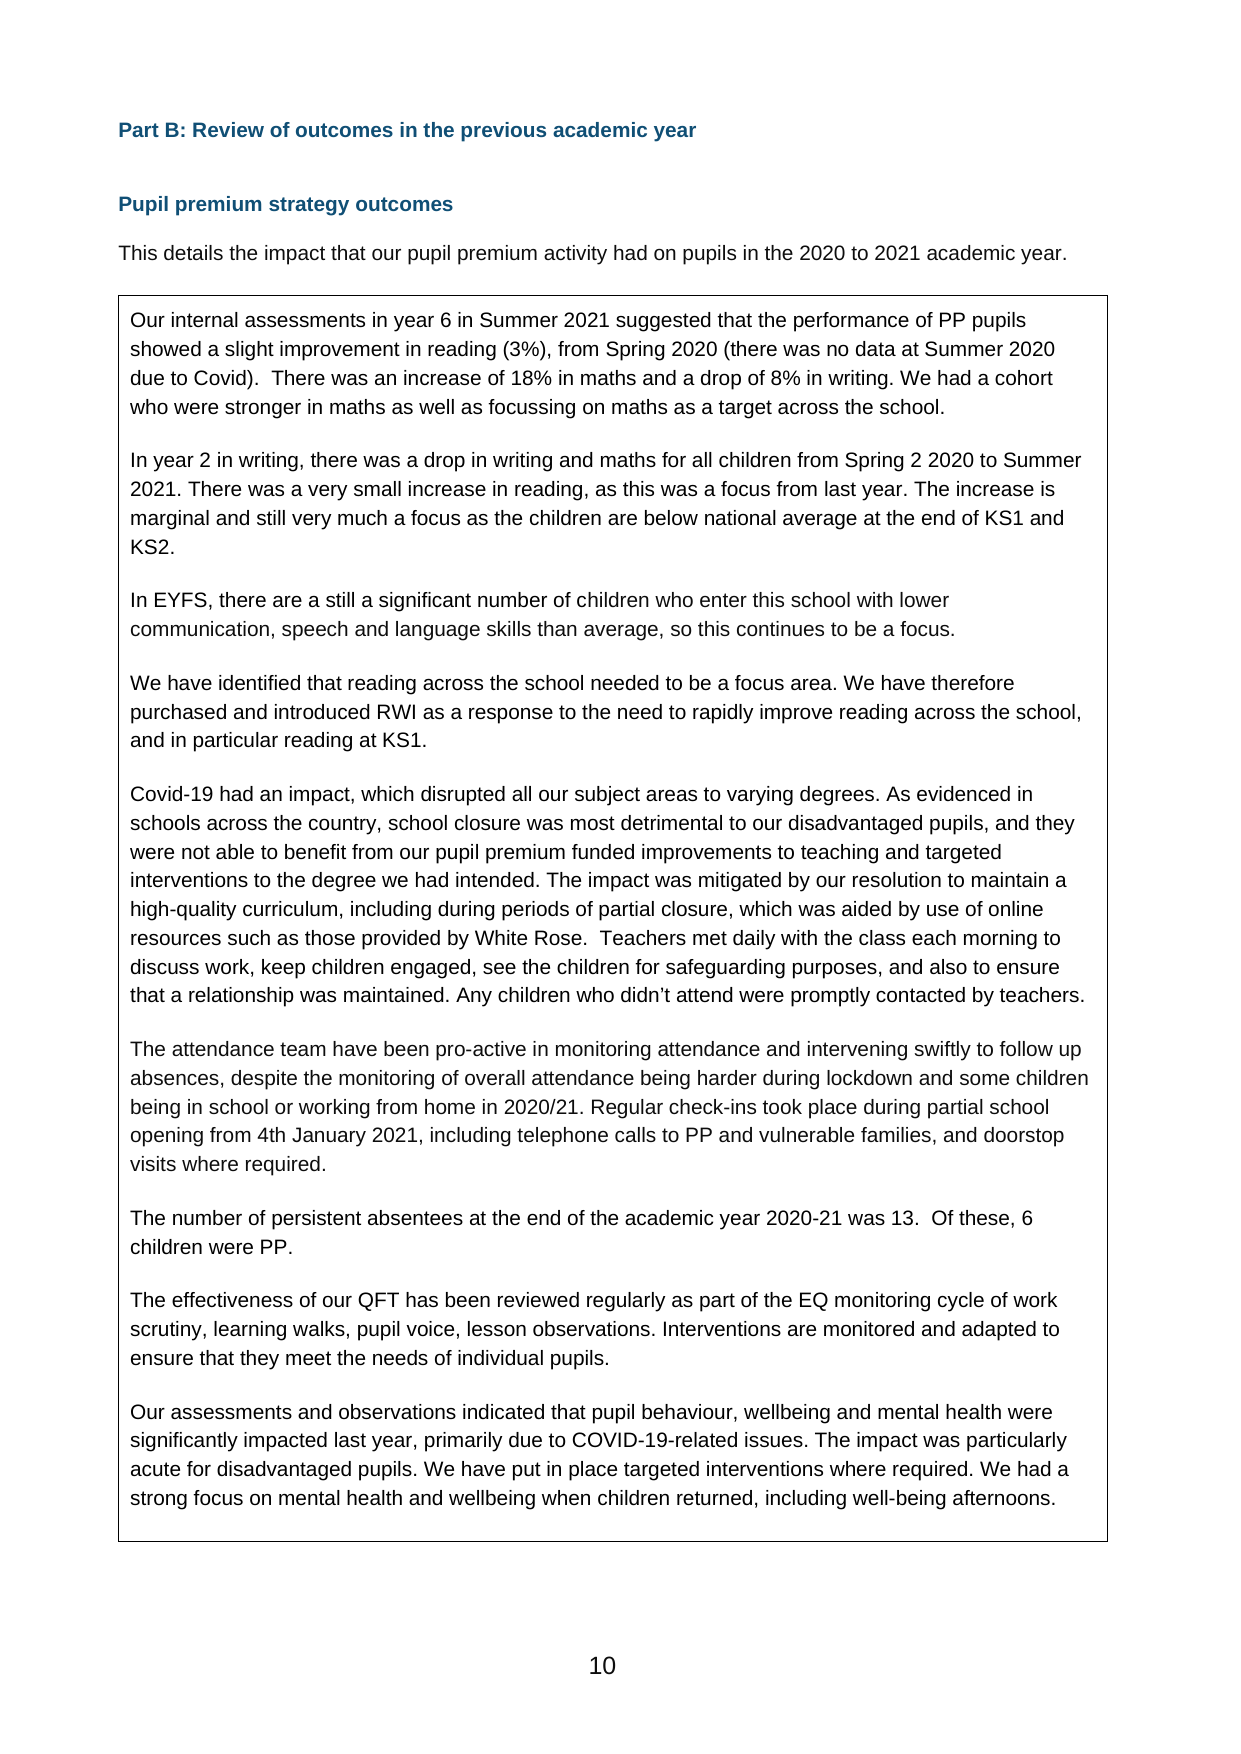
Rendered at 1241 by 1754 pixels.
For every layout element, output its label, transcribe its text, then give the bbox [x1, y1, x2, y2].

subtitle Pupil premium strategy outcomes [118, 192, 1107, 216]
text This details the impact that our pupil premium activity had on pupils in the 2020 to 2021 academic year. [118, 241, 1107, 265]
subtitle Part B: Review of outcomes in the previous academic year [118, 118, 1107, 142]
table_header Our internal assessments in year 6 in Summer 2021 suggested that the performance of PP pupils showed a slight improvement in reading (3%), from Spring 2020 (there was no data at Summer 2020 due to Covid). There was an increase of 18% in maths and a drop of 8% in writing. We had a cohort who were stronger in maths as well as focussing on maths as a target across the school. In year 2 in writing, there was a drop in writing and maths for all children from Spring 2 2020 to Summer 2021. There was a very small increase in reading, as this was a focus from last year. The increase is marginal and still very much a focus as the children are below national average at the end of KS1 and KS2. In EYFS, there are a still a significant number of children who enter this school with lower communication, speech and language skills than average, so this continues to be a focus. We have identified that reading across the school needed to be a focus area. We have therefore purchased and introduced RWI as a response to the need to rapidly improve reading across the school, and in particular reading at KS1. Covid-19 had an impact, which disrupted all our subject areas to varying degrees. As evidenced in schools across the country, school closure was most detrimental to our disadvantaged pupils, and they were not able to benefit from our pupil premium funded improvements to teaching and targeted interventions to the degree we had intended. The impact was mitigated by our resolution to maintain a high-quality curriculum, including during periods of partial closure, which was aided by use of online resources such as those provided by White Rose. Teachers met daily with the class each morning to discuss work, keep children engaged, see the children for safeguarding purposes, and also to ensure that a relationship was maintained. Any children who didn’t attend were promptly contacted by teachers. The attendance team have been pro-active in monitoring attendance and intervening swiftly to follow up absences, despite the monitoring of overall attendance being harder during lockdown and some children being in school or working from home in 2020/21. Regular check-ins took place during partial school opening from 4th January 2021, including telephone calls to PP and vulnerable families, and doorstop visits where required. The number of persistent absentees at the end of the academic year 2020-21 was 13. Of these, 6 children were PP. The effectiveness of our QFT has been reviewed regularly as part of the EQ monitoring cycle of work scrutiny, learning walks, pupil voice, lesson observations. Interventions are monitored and adapted to ensure that they meet the needs of individual pupils. Our assessments and observations indicated that pupil behaviour, wellbeing and mental health were significantly impacted last year, primarily due to COVID-19-related issues. The impact was particularly acute for disadvantaged pupils. We have put in place targeted interventions where required. We had a strong focus on mental health and wellbeing when children returned, including well-being afternoons. [119, 296, 1107, 1541]
